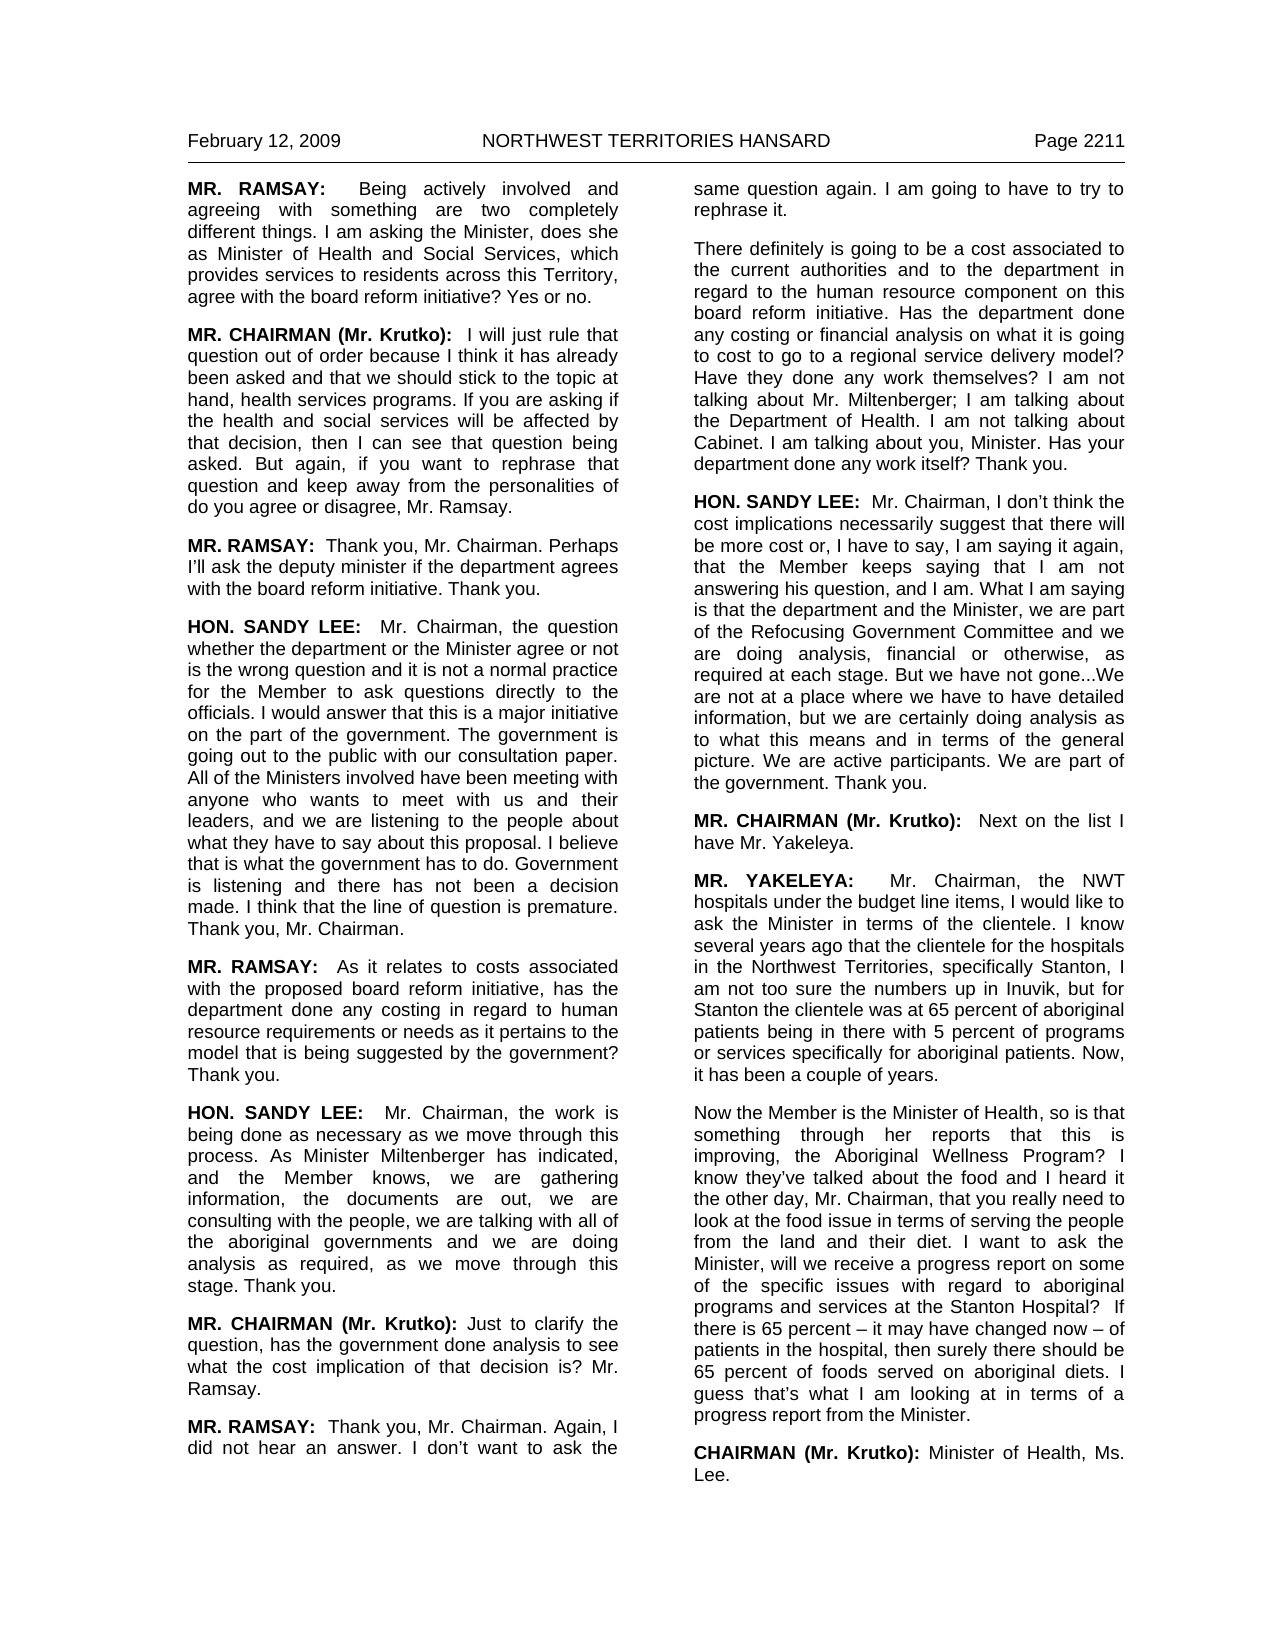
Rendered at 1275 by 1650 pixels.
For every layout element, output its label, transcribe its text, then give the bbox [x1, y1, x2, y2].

text MR. CHAIRMAN (Mr. Krutko): Next on the list I have Mr. Yakeleya. [694, 810, 1125, 853]
text MR. CHAIRMAN (Mr. Krutko): I will just rule that question out of order because I think it has already been asked and that we should stick to the topic at hand, health services programs. If you are asking if the health and social services will be affected by that decision, then I can see that question being asked. But again, if you want to rephrase that question and keep away from the personalities of do you agree or disagree, Mr. Ramsay. [187, 324, 619, 518]
text MR. RAMSAY: Thank you, Mr. Chairman. Perhaps I’ll ask the deputy minister if the department agrees with the board reform initiative. Thank you. [187, 534, 619, 599]
text Now the Member is the Minister of Health, so is that something through her reports that this is improving, the Aboriginal Wellness Program? I know they’ve talked about the food and I heard it the other day, Mr. Chairman, that you really need to look at the food issue in terms of serving the people from the land and their diet. I want to ask the Minister, will we receive a progress report on some of the specific issues with regard to aboriginal programs and services at the Stanton Hospital? If there is 65 percent – it may have changed now – of patients in the hospital, then surely there should be 65 percent of foods served on aboriginal diets. I guess that’s what I am looking at in terms of a progress report from the Minister. [694, 1102, 1125, 1425]
text MR. YAKELEYA: Mr. Chairman, the NWT hospitals under the budget line items, I would like to ask the Minister in terms of the clientele. I know several years ago that the clientele for the hospitals in the Northwest Territories, specifically Stanton, I am not too sure the numbers up in Inuvik, but for Stanton the clientele was at 65 percent of aboriginal patients being in there with 5 percent of programs or services specifically for aboriginal patients. Now, it has been a couple of years. [694, 870, 1125, 1085]
text MR. RAMSAY: Thank you, Mr. Chairman. Again, I did not hear an answer. I don’t want to ask the same question again. I am going to have to try to rephrase it. [694, 178, 1125, 221]
text HON. SANDY LEE: Mr. Chairman, I don’t think the cost implications necessarily suggest that there will be more cost or, I have to say, I am saying it again, that the Member keeps saying that I am not answering his question, and I am. What I am saying is that the department and the Minister, we are part of the Refocusing Government Committee and we are doing analysis, financial or otherwise, as required at each stage. But we have not gone...We are not at a place where we have to have detailed information, but we are certainly doing analysis as to what this means and in terms of the general picture. We are active participants. We are part of the government. Thank you. [694, 491, 1125, 793]
text MR. CHAIRMAN (Mr. Krutko): Just to clarify the question, has the government done analysis to see what the cost implication of that decision is? Mr. Ramsay. [187, 1313, 619, 1399]
text HON. SANDY LEE: Mr. Chairman, the work is being done as necessary as we move through this process. As Minister Miltenberger has indicated, and the Member knows, we are gathering information, the documents are out, we are consulting with the people, we are talking with all of the aboriginal governments and we are doing analysis as required, as we move through this stage. Thank you. [187, 1102, 619, 1296]
text CHAIRMAN (Mr. Krutko): Minister of Health, Ms. Lee. [694, 1442, 1125, 1485]
text MR. RAMSAY: Thank you, Mr. Chairman. Again, I did not hear an answer. I don’t want to ask the same question again. I am going to have to try to rephrase it. [187, 1416, 619, 1459]
text MR. RAMSAY: As it relates to costs associated with the proposed board reform initiative, has the department done any costing in regard to human resource requirements or needs as it pertains to the model that is being suggested by the government? Thank you. [187, 956, 619, 1085]
text HON. SANDY LEE: Mr. Chairman, the question whether the department or the Minister agree or not is the wrong question and it is not a normal practice for the Member to ask questions directly to the officials. I would answer that this is a major initiative on the part of the government. The government is going out to the public with our consultation paper. All of the Ministers involved have been meeting with anyone who wants to meet with us and their leaders, and we are listening to the people about what they have to say about this proposal. I believe that is what the government has to do. Government is listening and there has not been a decision made. I think that the line of question is premature. Thank you, Mr. Chairman. [187, 616, 619, 939]
text MR. RAMSAY: Being actively involved and agreeing with something are two completely different things. I am asking the Minister, does she as Minister of Health and Social Services, which provides services to residents across this Territory, agree with the board reform initiative? Yes or no. [187, 178, 619, 307]
text There definitely is going to be a cost associated to the current authorities and to the department in regard to the human resource component on this board reform initiative. Has the department done any costing or financial analysis on what it is going to cost to go to a regional service delivery model? Have they done any work themselves? I am not talking about Mr. Miltenberger; I am talking about the Department of Health. I am not talking about Cabinet. I am talking about you, Minister. Has your department done any work itself? Thank you. [694, 237, 1125, 475]
